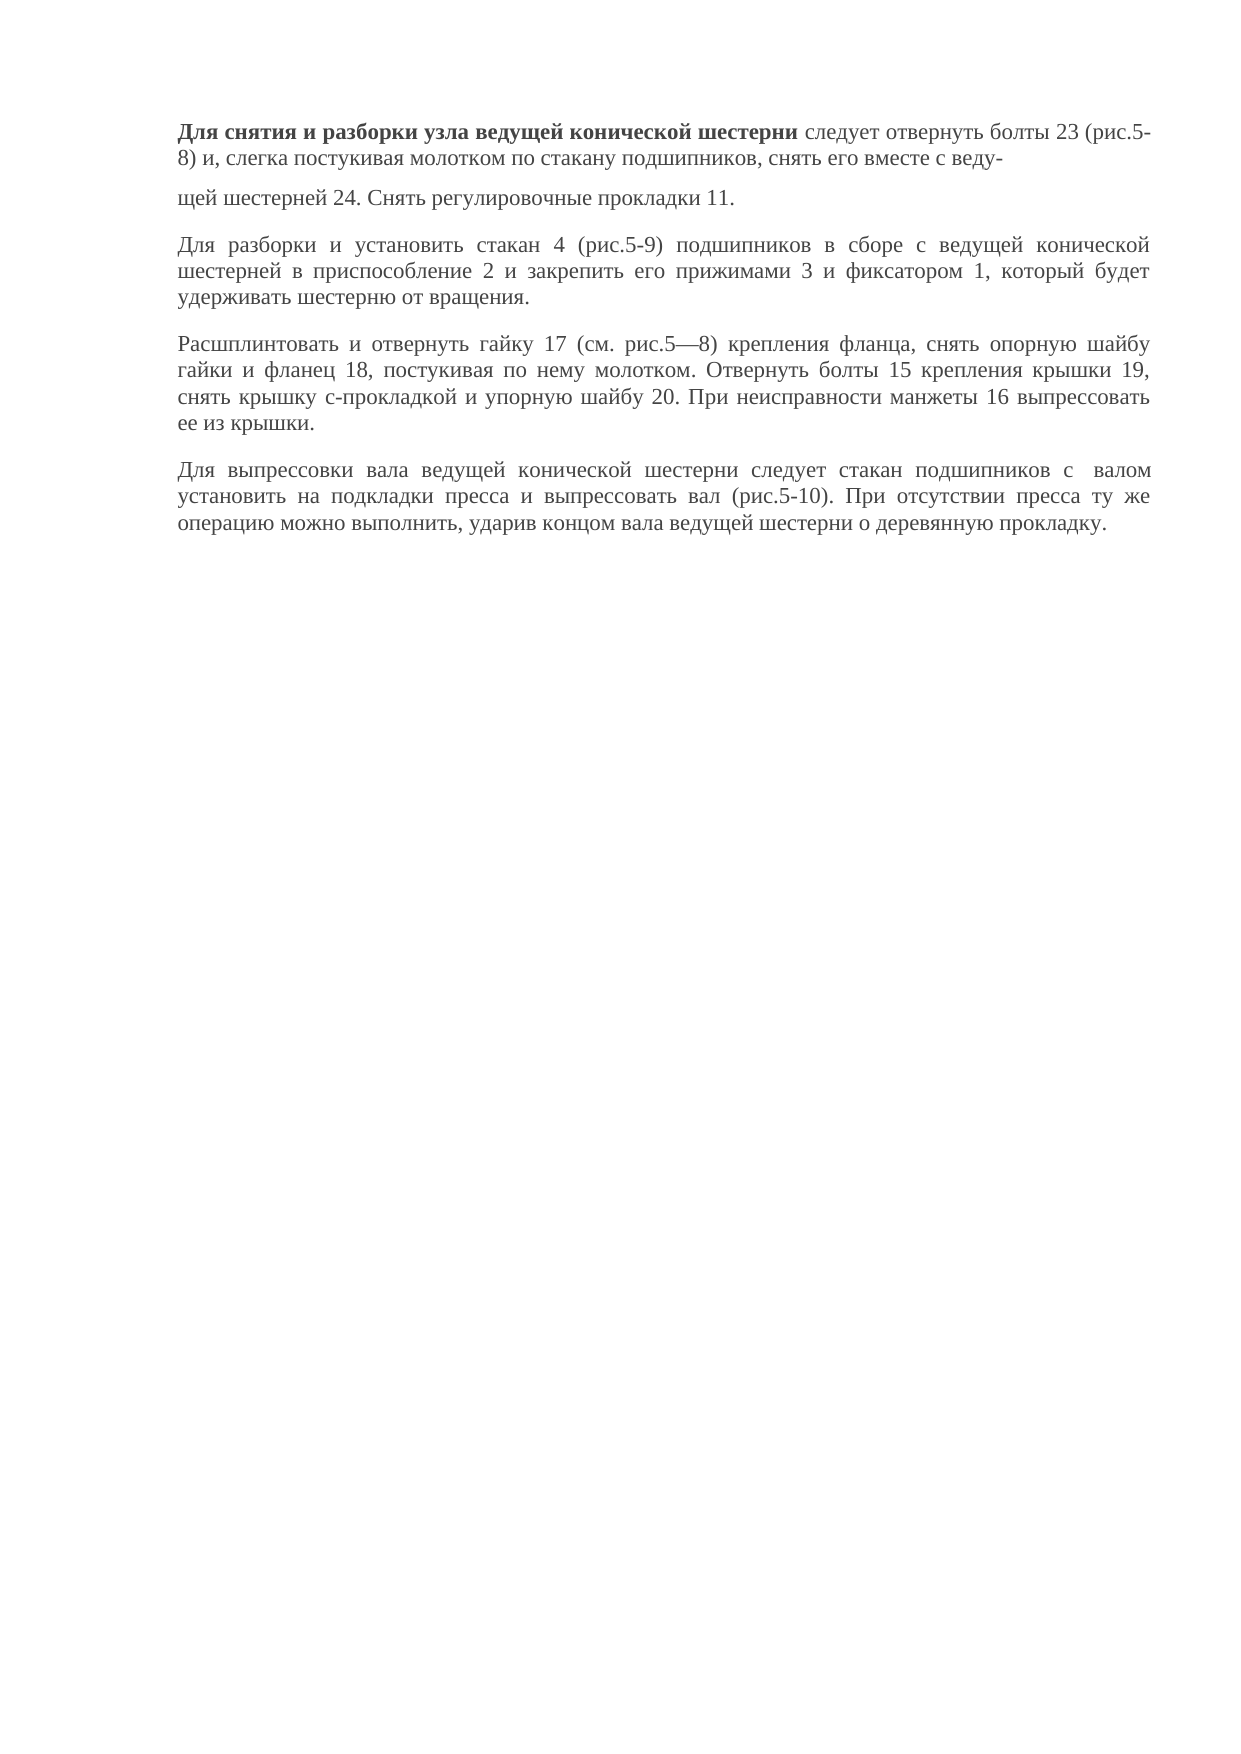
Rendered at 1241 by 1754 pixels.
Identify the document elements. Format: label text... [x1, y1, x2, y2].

text Для выпрессовки вала ведущей конической шестерни следует стакан подшипников с валом установить на подкладки пресса и выпрессовать вал (рис.5-10). При отсутствии пресса ту же операцию можно выполнить, ударив концом вала ведущей шестерни о деревянную прокладку. [177, 456, 1152, 535]
text Расшплинтовать и отвернуть гайку 17 (см. рис.5—8) крепления фланца, снять опорную шайбу гайки и фланец 18, постукивая по нему молотком. Отвернуть болты 15 крепления крышки 19, снять крышку с-прокладкой и упорную шайбу 20. При неисправности манжеты 16 выпрессовать ее из крышки. [177, 330, 1152, 436]
text щей шестерней 24. Снять регулировочные прокладки 11. [177, 184, 1152, 210]
text Для снятия и разборки узла ведущей конической шестерни следует отвернуть болты 23 (рис.5-8) и, слегка постукивая молотком по стакану подшипников, снять его вместе с веду- [177, 118, 1152, 171]
text Для разборки и установить стакан 4 (рис.5-9) подшипников в сборе с ведущей конической шестерней в приспособление 2 и закрепить его прижимами 3 и фиксатором 1, который будет удерживать шестерню от вращения. [177, 231, 1152, 310]
